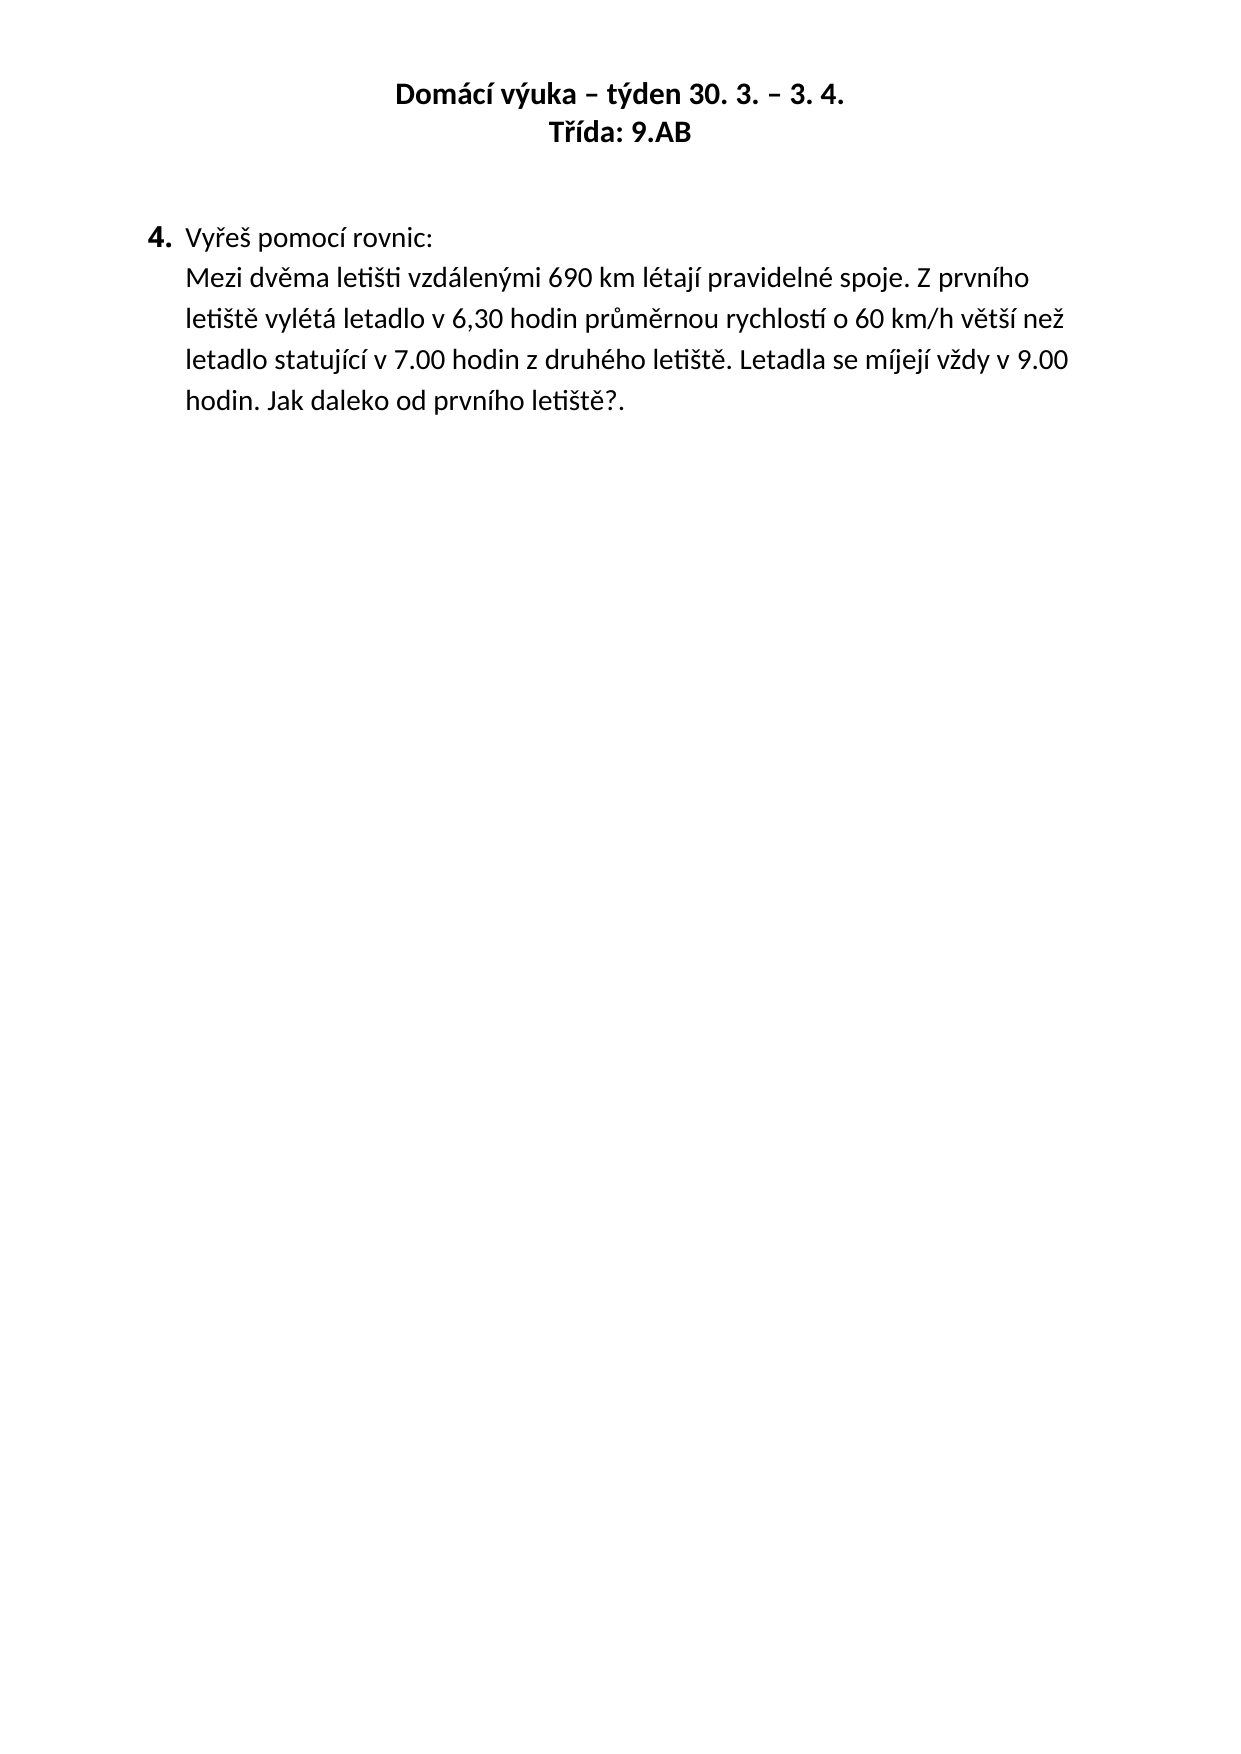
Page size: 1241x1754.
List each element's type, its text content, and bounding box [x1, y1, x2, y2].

list Vyřeš pomocí rovnic: [148, 216, 1093, 256]
list Mezi dvěma letišti vzdálenými létají pravidelné spoje. Z prvního letiště vylétá letadlo v 6,30 hodin průměrnou rychlostí o větší než letadlo statující v 7.00 hodin z druhého letiště. Letadla se míjejí vždy v 9.00 hodin. Jak daleko od prvního letiště?. [185, 259, 1093, 417]
